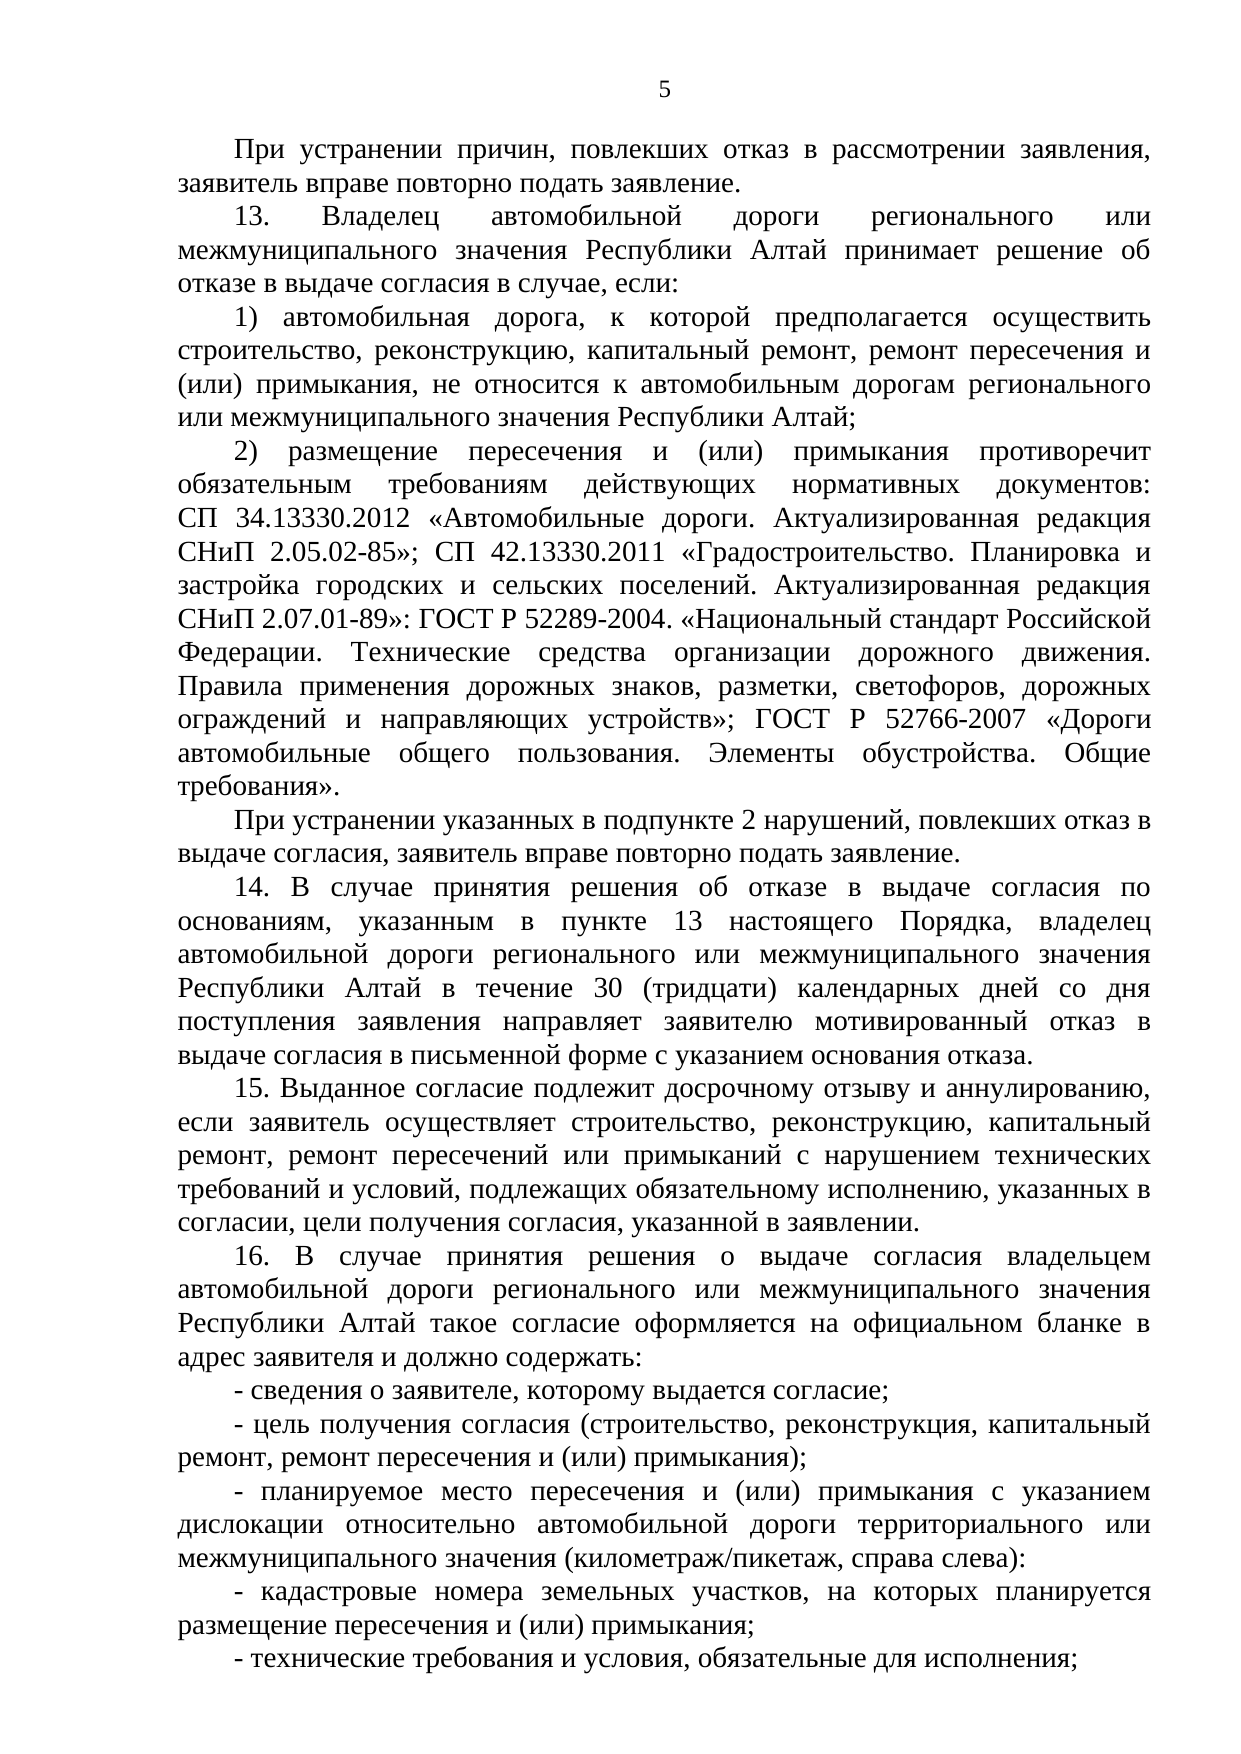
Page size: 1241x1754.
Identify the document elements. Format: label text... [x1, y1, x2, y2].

text 2) размещение пересечения и (или) примыкания противоречит обязательным требованиям действующих нормативных документов: СП 34.13330.2012 «Автомобильные дороги. Актуализированная редакция СНиП 2.05.02-85»; СП 42.13330.2011 «Градостроительство. Планировка и застройка городских и сельских поселений. Актуализированная редакция СНиП 2.07.01-89»: ГОСТ Р 52289-2004. «Национальный стандарт Российской Федерации. Технические средства организации дорожного движения. Правила применения дорожных знаков, разметки, светофоров, дорожных ограждений и направляющих устройств»; ГОСТ Р 52766-2007 «Дороги автомобильные общего пользования. Элементы обустройства. Общие требования». [177, 433, 1152, 802]
text - технические требования и условия, обязательные для исполнения; [177, 1641, 1152, 1674]
text 13. Владелец автомобильной дороги регионального или межмуниципального значения Республики Алтай принимает решение об отказе в выдаче согласия в случае, если: [177, 198, 1152, 299]
text - кадастровые номера земельных участков, на которых планируется размещение пересечения и (или) примыкания; [177, 1573, 1152, 1641]
text 16. В случае принятия решения о выдаче согласия владельцем автомобильной дороги регионального или межмуниципального значения Республики Алтай такое согласие оформляется на официальном бланке в адрес заявителя и должно содержать: [177, 1238, 1152, 1372]
text - цель получения согласия (строительство, реконструкция, капитальный ремонт, ремонт пересечения и (или) примыкания); [177, 1406, 1152, 1473]
text 1) автомобильная дорога, к которой предполагается осуществить строительство, реконструкцию, капитальный ремонт, ремонт пересечения и (или) примыкания, не относится к автомобильным дорогам регионального или межмуниципального значения Республики Алтай; [177, 299, 1152, 433]
text - планируемое место пересечения и (или) примыкания с указанием дислокации относительно автомобильной дороги территориального или межмуниципального значения (километраж/пикетаж, справа слева): [177, 1473, 1152, 1573]
text 15. Выданное согласие подлежит досрочному отзыву и аннулированию, если заявитель осуществляет строительство, реконструкцию, капитальный ремонт, ремонт пересечений или примыканий с нарушением технических требований и условий, подлежащих обязательному исполнению, указанных в согласии, цели получения согласия, указанной в заявлении. [177, 1070, 1152, 1238]
text При устранении причин, повлекших отказ в рассмотрении заявления, заявитель вправе повторно подать заявление. [177, 131, 1152, 198]
text При устранении указанных в подпункте 2 нарушений, повлекших отказ в выдаче согласия, заявитель вправе повторно подать заявление. [177, 802, 1152, 869]
text - сведения о заявителе, которому выдается согласие; [177, 1372, 1152, 1406]
text 14. В случае принятия решения об отказе в выдаче согласия по основаниям, указанным в пункте 13 настоящего Порядка, владелец автомобильной дороги регионального или межмуниципального значения Республики Алтай в течение 30 (тридцати) календарных дней со дня поступления заявления направляет заявителю мотивированный отказ в выдаче согласия в письменной форме с указанием основания отказа. [177, 869, 1152, 1070]
